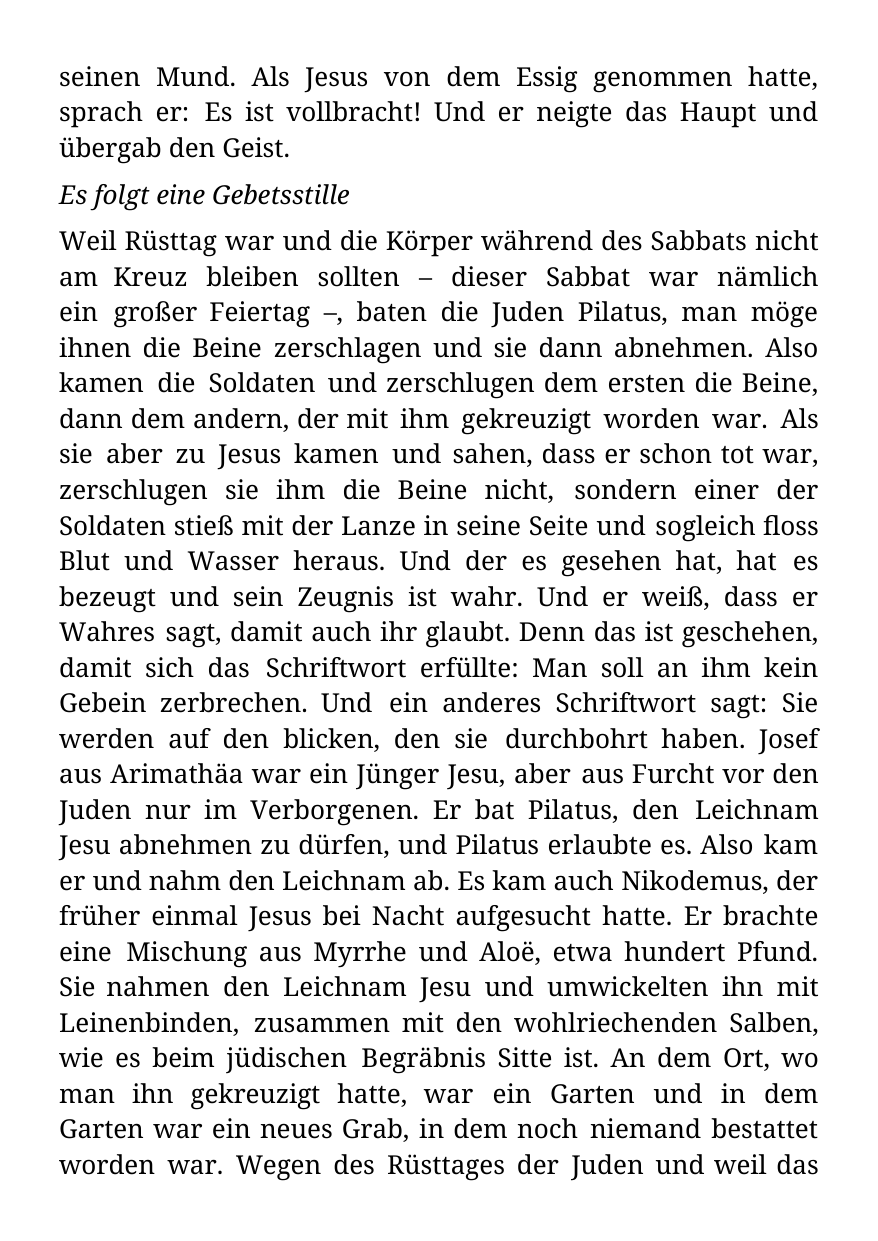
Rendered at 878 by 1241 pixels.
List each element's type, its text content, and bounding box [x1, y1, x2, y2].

text Es folgt eine Gebetsstille [59, 176, 829, 212]
text seinen Mund. Als Jesus von dem Essig genommen hatte, sprach er: Es ist vollbracht! Und er neigte das Haupt und übergab den Geist. [59, 58, 818, 165]
